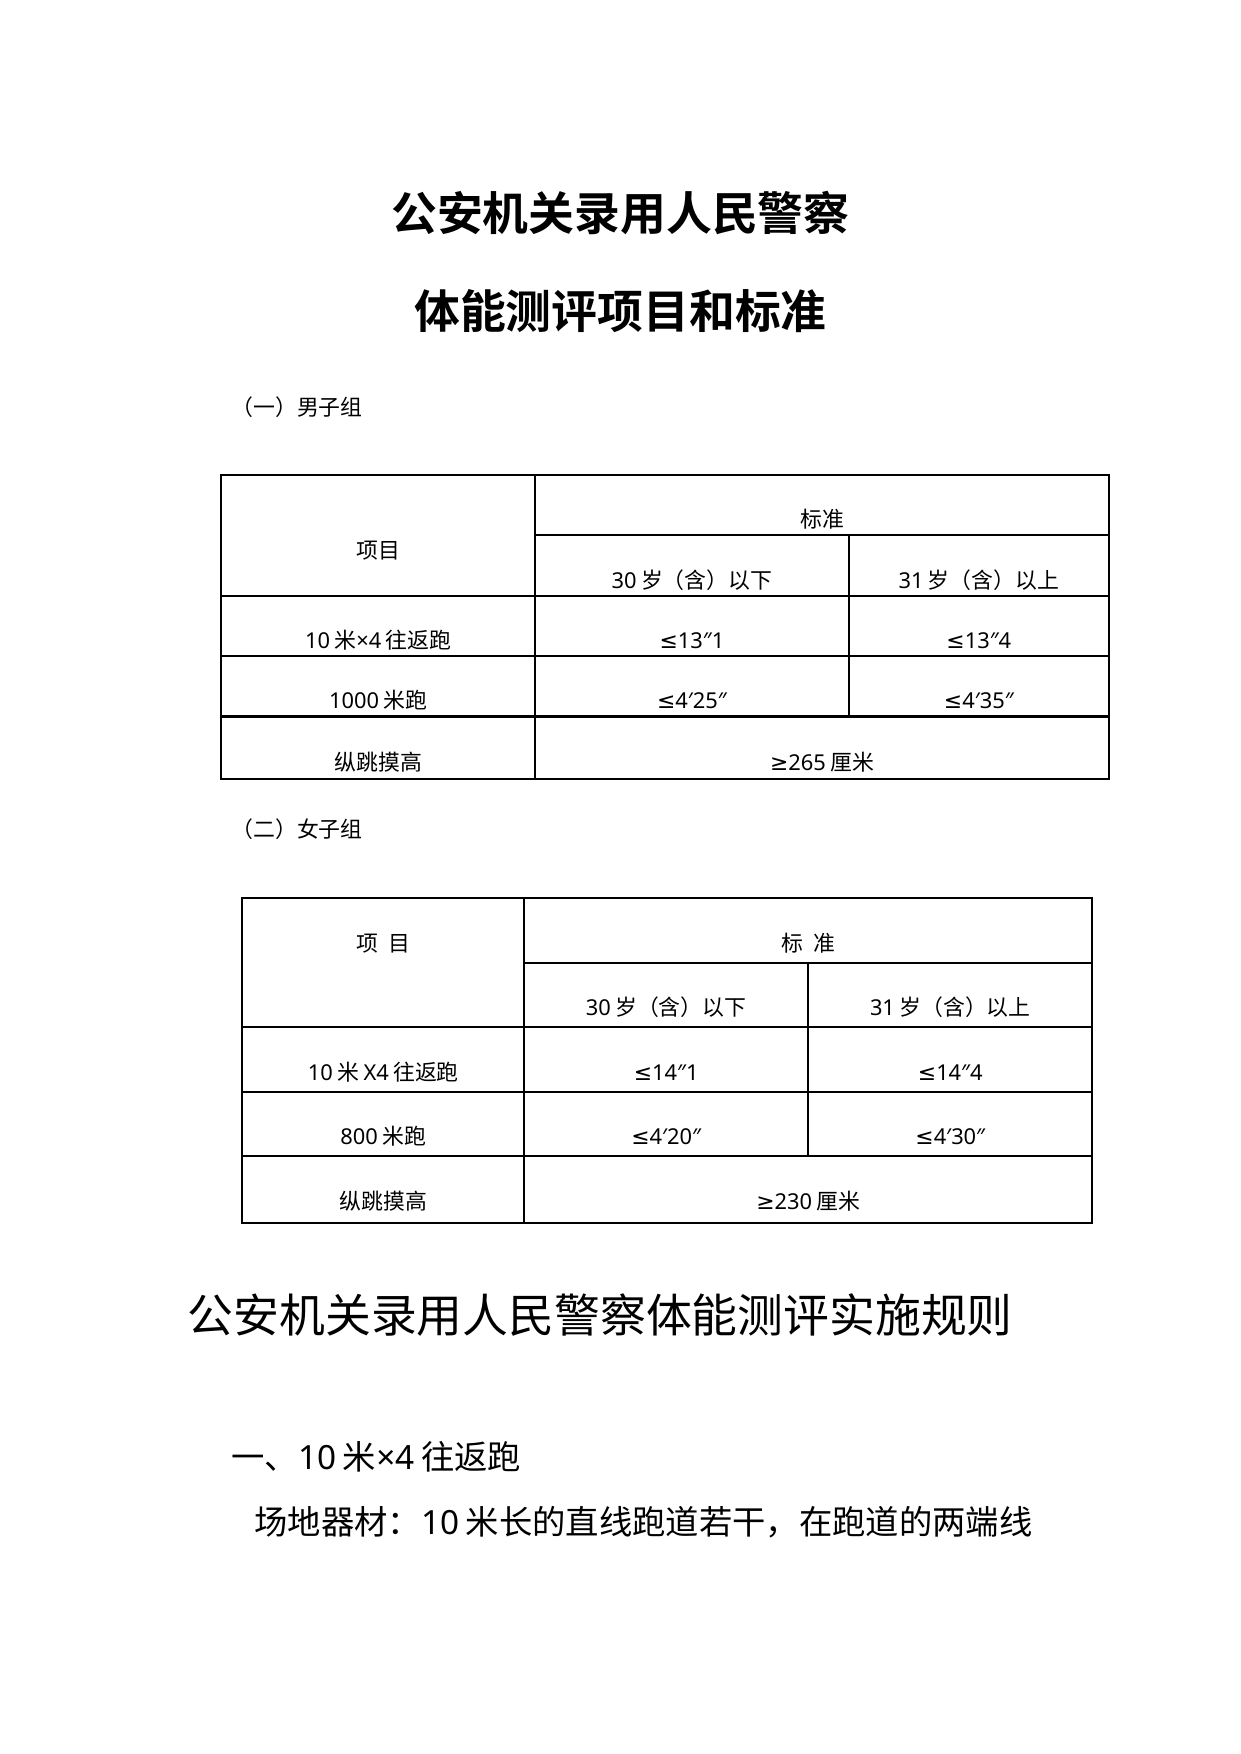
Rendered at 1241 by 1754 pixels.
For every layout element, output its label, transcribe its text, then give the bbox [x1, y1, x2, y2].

table_header 标准 [536, 476, 1108, 534]
table_cell 30岁（含）以下 [525, 964, 807, 1026]
table_header 项目 [222, 476, 534, 594]
table_cell 纵跳摸高 [243, 1157, 523, 1222]
table_cell ≤13″4 [850, 597, 1108, 655]
table_cell ≤4′35″ [850, 657, 1108, 715]
table_cell 1000米跑 [222, 657, 534, 715]
text 公安机关录用人民警察体能测评实施规则 [187, 1264, 1053, 1361]
text 体能测评项目和标准 [187, 259, 1053, 357]
table_cell 10米X4往返跑 [243, 1028, 523, 1091]
table_cell ≤4′20″ [525, 1093, 807, 1155]
table_cell ≤13″1 [536, 597, 848, 655]
table_cell ≥230厘米 [525, 1157, 1091, 1222]
table_cell ≤14″4 [809, 1028, 1091, 1091]
table_cell 10米×4往返跑 [222, 597, 534, 655]
table_cell ≥265厘米 [536, 718, 1108, 778]
text 公安机关录用人民警察 [187, 162, 1053, 259]
table_cell 31岁（含）以上 [809, 964, 1091, 1026]
table_cell ≤4′25″ [536, 657, 848, 715]
table_cell 31岁（含）以上 [850, 536, 1108, 594]
text （二）女子组 [187, 552, 1053, 844]
table_cell ≤4′30″ [809, 1093, 1091, 1155]
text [187, 1390, 1053, 1553]
table_cell ≤14″1 [525, 1028, 807, 1091]
table_cell 30岁（含）以下 [536, 536, 848, 594]
table_cell 纵跳摸高 [222, 718, 534, 778]
table_header 项 目 [243, 899, 523, 1026]
table_cell 800米跑 [243, 1093, 523, 1155]
table_header 标 准 [525, 899, 1091, 962]
text （一）男子组 [187, 357, 1053, 422]
